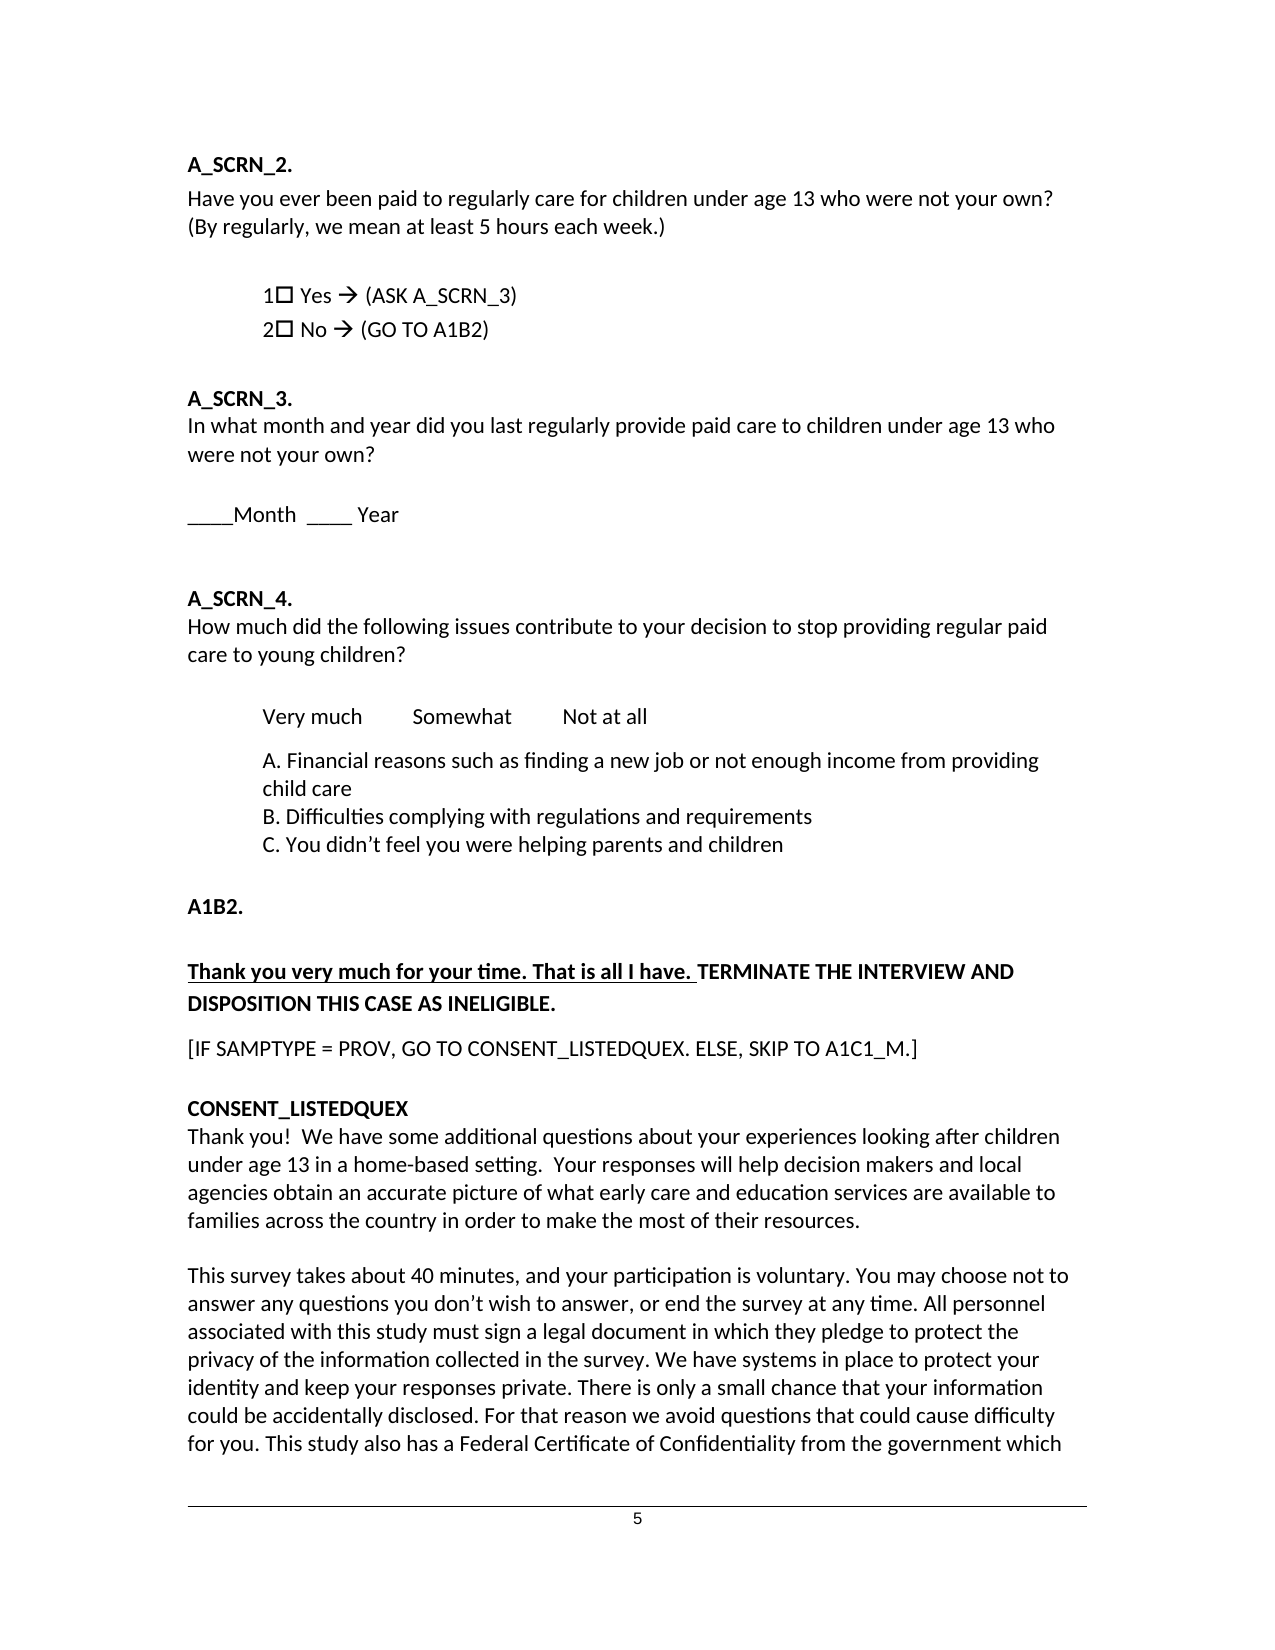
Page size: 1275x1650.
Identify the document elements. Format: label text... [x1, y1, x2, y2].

text CONSENT_LISTEDQUEX [187, 1094, 1087, 1122]
text A_SCRN_3. In what month and year did you last regularly provide paid care to children under age 13 who were not your own? [187, 384, 1087, 468]
text 2 No (GO TO A1B2) [187, 315, 1087, 343]
text Have you ever been paid to regularly care for children under age 13 who were not your own? (By regularly, we mean at least 5 hours each week.) [187, 184, 1087, 240]
text A1B2. [187, 892, 1087, 920]
text [IF SAMPTYPE = PROV, GO TO CONSENT_LISTEDQUEX. ELSE, SKIP TO A1C1_M.] [187, 1034, 1087, 1062]
text 1 Yes (ASK A_SCRN_3) [187, 281, 1087, 309]
text ____Month ____ Year [187, 500, 1087, 528]
text A_SCRN_4. How much did the following issues contribute to your decision to stop providing regular paid care to young children? [187, 528, 1087, 668]
text C. You didn’t feel you were helping parents and children [262, 831, 1087, 858]
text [187, 1261, 1087, 1457]
text Thank you! We have some additional questions about your experiences looking after children under age 13 in a home-based setting. Your responses will help decision makers and local agencies obtain an accurate picture of what early care and education services are available to families across the country in order to make the most of their resources. [187, 1122, 1087, 1234]
text A. Financial reasons such as finding a new job or not enough income from providing child care [262, 746, 1087, 802]
text Very much Somewhat Not at all [262, 702, 1087, 730]
text B. Difficulties complying with regulations and requirements [262, 802, 1087, 831]
text Thank you very much for your time. That is all I have. TERMINATE THE INTERVIEW AND DISPOSITION THIS CASE AS INELIGIBLE. [187, 957, 1087, 1018]
text A_SCRN_2. [187, 150, 1087, 178]
